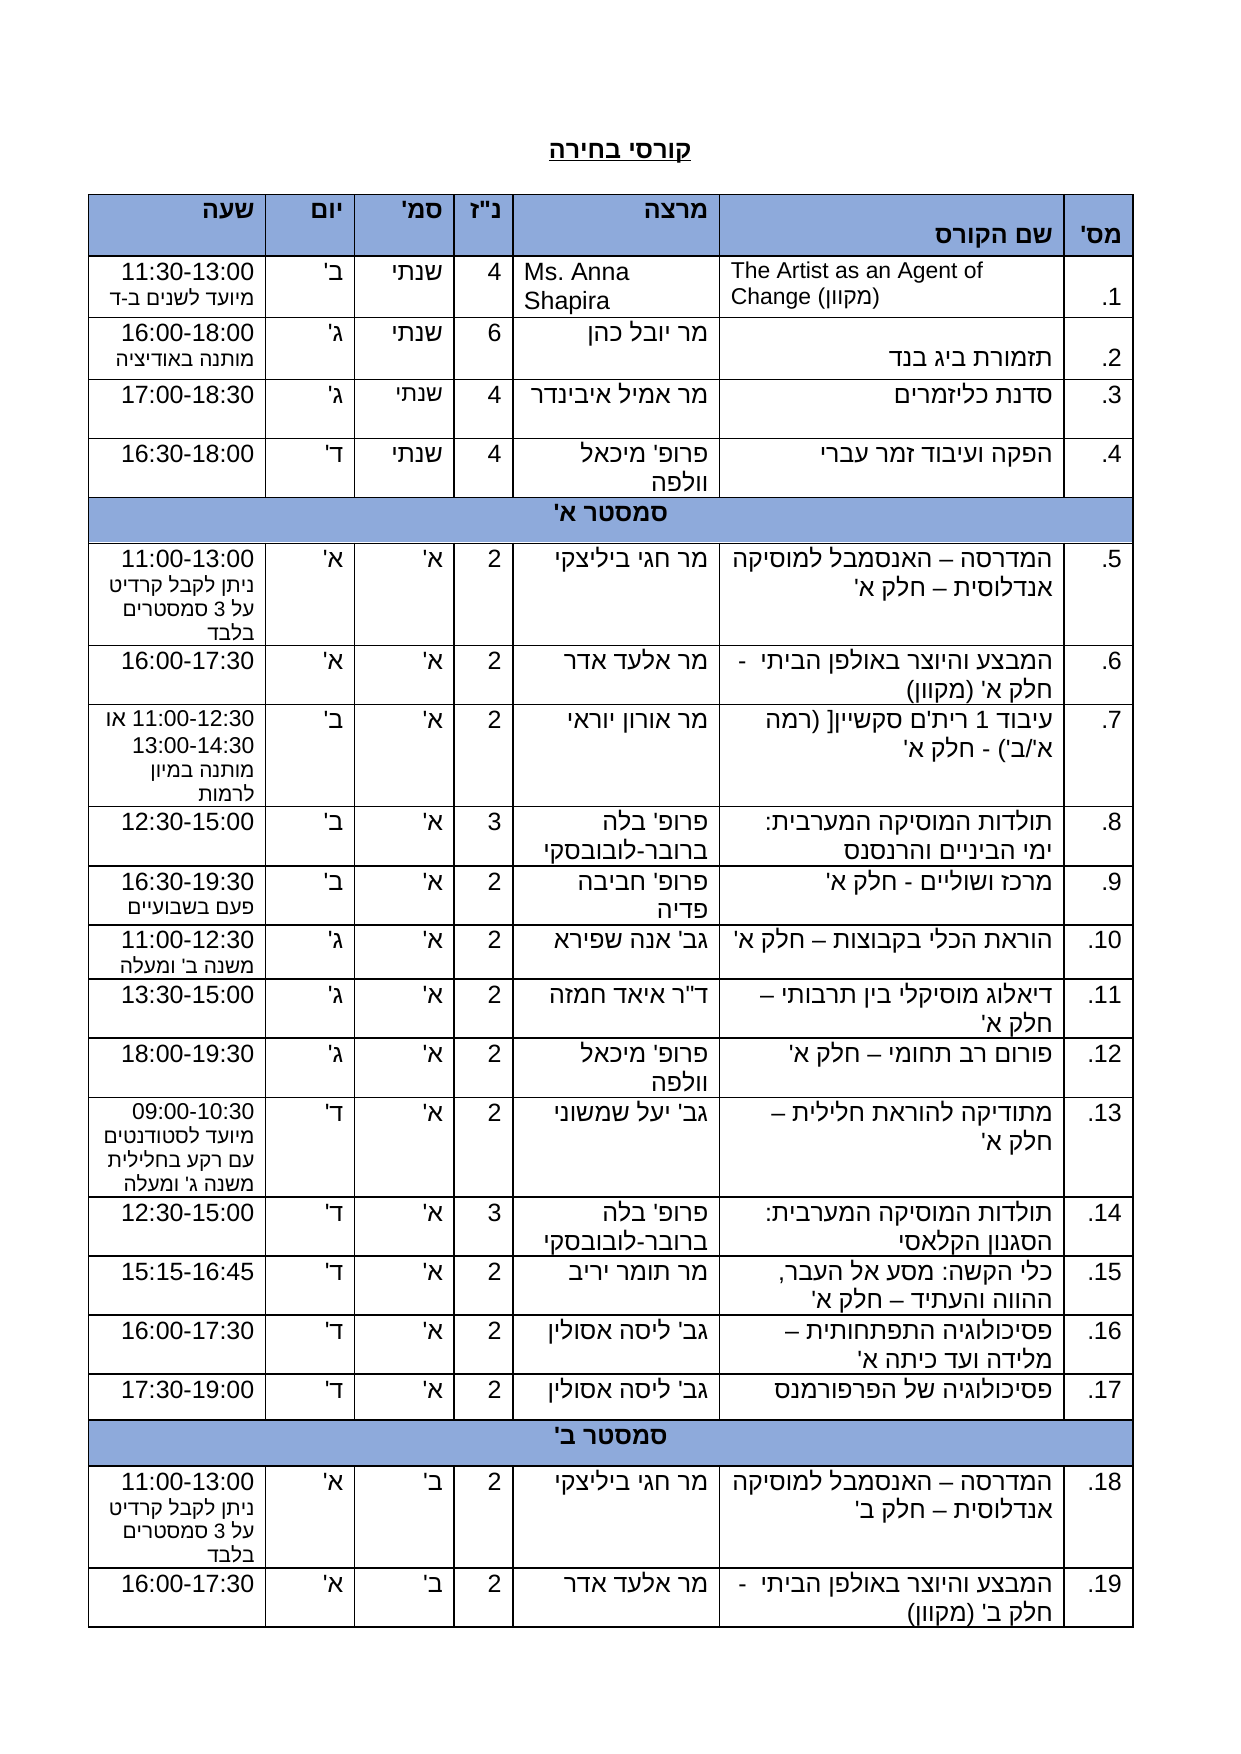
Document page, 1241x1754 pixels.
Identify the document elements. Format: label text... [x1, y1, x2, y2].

table_cell הפקה ועיבוד זמר עברי [720, 439, 1063, 497]
table_cell גב' אנה שפירא [514, 926, 719, 978]
table_cell 17:00-18:30 [89, 380, 265, 437]
table_cell 13. [1065, 1098, 1132, 1196]
table_cell 4 [455, 439, 512, 497]
table_cell ב' [355, 1467, 453, 1567]
table_cell ב' [266, 867, 354, 924]
table_cell א' [355, 980, 453, 1037]
table_cell 2 [455, 544, 512, 644]
table_header שעה [89, 195, 265, 255]
table_cell פרופ' מיכאל וולפה [514, 1039, 719, 1096]
table_cell פסיכולוגיה התפתחותית – מלידה ועד כיתה א' [720, 1316, 1063, 1373]
table_cell 11. [1065, 980, 1132, 1037]
table_cell 16:00-17:30 [89, 646, 265, 704]
table_cell שנתי [355, 257, 453, 317]
table_cell פרופ' מיכאל וולפה [514, 439, 719, 497]
table_cell 5. [1065, 544, 1132, 644]
table_cell 17:30-19:00 [89, 1375, 265, 1419]
table_header יום [266, 195, 354, 255]
table_cell ב' [266, 257, 354, 317]
table_cell א' [355, 1098, 453, 1196]
table_cell א' [355, 705, 453, 806]
table_cell 2 [455, 646, 512, 704]
table_cell תולדות המוסיקה המערבית: הסגנון הקלאסי [720, 1198, 1063, 1255]
table_cell 2 [455, 926, 512, 978]
table_cell ד' [266, 439, 354, 497]
table_cell פסיכולוגיה של הפרפורמנס [720, 1375, 1063, 1419]
table_cell א' [355, 646, 453, 704]
table_cell Ms. Anna Shapira [514, 257, 719, 317]
table_cell המבצע והיוצר באולפן הביתי - חלק א' (מקוון) [720, 646, 1063, 704]
table_cell 2 [455, 1375, 512, 1419]
table_cell מר אלעד אדר [514, 646, 719, 704]
table_cell שנתי [355, 380, 453, 437]
table_cell 9. [1065, 867, 1132, 924]
table_cell 2 [455, 1098, 512, 1196]
table_cell 16:30-18:00 [89, 439, 265, 497]
table_cell 2 [455, 867, 512, 924]
table_cell 2 [455, 1039, 512, 1096]
table_cell 3 [455, 807, 512, 865]
table_cell א' [355, 1198, 453, 1255]
table_cell 12:30-15:00 [89, 1198, 265, 1255]
table_cell סמסטר א' [89, 498, 1132, 542]
table_cell 14. [1065, 1198, 1132, 1255]
table_cell ג' [266, 926, 354, 978]
table_cell סמסטר ב' [89, 1421, 1132, 1465]
table_cell 12. [1065, 1039, 1132, 1096]
table_cell תולדות המוסיקה המערבית: ימי הביניים והרנסנס [720, 807, 1063, 865]
table_cell גב' ליסה אסולין [514, 1316, 719, 1373]
table_cell הוראת הכלי בקבוצות – חלק א' [720, 926, 1063, 978]
table_cell א' [355, 1039, 453, 1096]
table_header סמ' [355, 195, 453, 255]
table_cell 2 [455, 1569, 512, 1626]
table_cell פרופ' בלה ברובר-לובובסקי [514, 807, 719, 865]
table_cell שנתי [355, 318, 453, 378]
table_cell 2 [455, 1316, 512, 1373]
table_cell מרכז ושוליים - חלק א' [720, 867, 1063, 924]
table_cell 6. [1065, 646, 1132, 704]
table_cell ב' [355, 1569, 453, 1626]
table_cell מר אלעד אדר [514, 1569, 719, 1626]
table_cell ד' [266, 1316, 354, 1373]
table_cell גב' יעל שמשוני [514, 1098, 719, 1196]
table_cell מר חגי ביליצקי [514, 544, 719, 644]
table_cell 18:00-19:30 [89, 1039, 265, 1096]
table_cell 2 [455, 1257, 512, 1314]
table_cell 17. [1065, 1375, 1132, 1419]
table_cell מתודיקה להוראת חלילית – חלק א' [720, 1098, 1063, 1196]
table_cell The Artist as an Agent of Change (מקוון) [720, 257, 1063, 317]
table_cell 4 [455, 380, 512, 437]
table_cell ג' [266, 318, 354, 378]
table_cell פרופ' חביבה פדיה [514, 867, 719, 924]
table_cell 2 [455, 980, 512, 1037]
table_header מרצה [514, 195, 719, 255]
table_cell 1. [1065, 257, 1132, 317]
table_cell פורום רב תחומי – חלק א' [720, 1039, 1063, 1096]
table_cell 6 [455, 318, 512, 378]
table_header נ"ז [455, 195, 512, 255]
table_cell 13:30-15:00 [89, 980, 265, 1037]
table_cell א' [266, 1467, 354, 1567]
table_cell 11:00-13:00 ניתן לקבל קרדיט על 3 סמסטרים בלבד [89, 544, 265, 644]
table_cell א' [355, 1316, 453, 1373]
table_cell 11:30-13:00 מיועד לשנים ב-ד [89, 257, 265, 317]
table_cell 8. [1065, 807, 1132, 865]
table_cell א' [355, 544, 453, 644]
table_cell ג' [266, 980, 354, 1037]
table_cell מר תומר יריב [514, 1257, 719, 1314]
table_cell גב' ליסה אסולין [514, 1375, 719, 1419]
table_cell א' [266, 544, 354, 644]
table_cell א' [355, 926, 453, 978]
table_cell המבצע והיוצר באולפן הביתי - חלק ב' (מקוון) [720, 1569, 1063, 1626]
table_cell ג' [266, 1039, 354, 1096]
table_cell מר חגי ביליצקי [514, 1467, 719, 1567]
table_cell ד' [266, 1198, 354, 1255]
table_cell 11:00-13:00 ניתן לקבל קרדיט על 3 סמסטרים בלבד [89, 1467, 265, 1567]
table_cell מר יובל כהן [514, 318, 719, 378]
table_cell 2. [1065, 318, 1132, 378]
table_cell תזמורת ביג בנד [720, 318, 1063, 378]
table_cell 09:00-10:30 מיועד לסטודנטים עם רקע בחלילית משנה ג' ומעלה [89, 1098, 265, 1196]
table_cell המדרסה – האנסמבל למוסיקה אנדלוסית – חלק א' [720, 544, 1063, 644]
subtitle קורסי בחירה [106, 135, 1134, 163]
table_cell ג' [266, 380, 354, 437]
table_cell א' [266, 1569, 354, 1626]
table_cell 19. [1065, 1569, 1132, 1626]
table_cell 3. [1065, 380, 1132, 437]
table_cell א' [355, 867, 453, 924]
table_cell ד' [266, 1375, 354, 1419]
table_cell שנתי [355, 439, 453, 497]
table_cell דיאלוג מוסיקלי בין תרבותי – חלק א' [720, 980, 1063, 1037]
table_cell 2 [455, 705, 512, 806]
table_cell ב' [266, 807, 354, 865]
table_cell סדנת כליזמרים [720, 380, 1063, 437]
table_cell 16:00-17:30 [89, 1569, 265, 1626]
table_cell 4 [455, 257, 512, 317]
table_cell ד' [266, 1257, 354, 1314]
table_cell 11:00-12:30 או 13:00-14:30 מותנה במיון לרמות [89, 705, 265, 806]
table_cell 15:15-16:45 [89, 1257, 265, 1314]
table_cell 10. [1065, 926, 1132, 978]
table_cell 3 [455, 1198, 512, 1255]
table_cell 15. [1065, 1257, 1132, 1314]
table_cell א' [355, 807, 453, 865]
table_cell 11:00-12:30 משנה ב' ומעלה [89, 926, 265, 978]
table_cell מר אורון יוראי [514, 705, 719, 806]
table_cell א' [266, 646, 354, 704]
table_cell ד' [266, 1098, 354, 1196]
table_cell 16:30-19:30 פעם בשבועיים [89, 867, 265, 924]
table_cell א' [355, 1375, 453, 1419]
table_cell א' [355, 1257, 453, 1314]
table_cell 4. [1065, 439, 1132, 497]
table_cell 18. [1065, 1467, 1132, 1567]
table_cell מר אמיל איבינדר [514, 380, 719, 437]
table_cell 7. [1065, 705, 1132, 806]
table_cell 16:00-17:30 [89, 1316, 265, 1373]
table_cell ד"ר איאד חמזה [514, 980, 719, 1037]
table_cell 2 [455, 1467, 512, 1567]
table_cell המדרסה – האנסמבל למוסיקה אנדלוסית – חלק ב' [720, 1467, 1063, 1567]
table_cell 16. [1065, 1316, 1132, 1373]
table_header מס' [1065, 195, 1132, 255]
table_cell ב' [266, 705, 354, 806]
table_cell כלי הקשה: מסע אל העבר, ההווה והעתיד – חלק א' [720, 1257, 1063, 1314]
table_header שם הקורס [720, 195, 1063, 255]
table_cell פרופ' בלה ברובר-לובובסקי [514, 1198, 719, 1255]
table_cell 12:30-15:00 [89, 807, 265, 865]
table_cell עיבוד 1 רית'ם סקשיין[ (רמה א'/ב') - חלק א' [720, 705, 1063, 806]
table_cell 16:00-18:00 מותנה באודיציה [89, 318, 265, 378]
